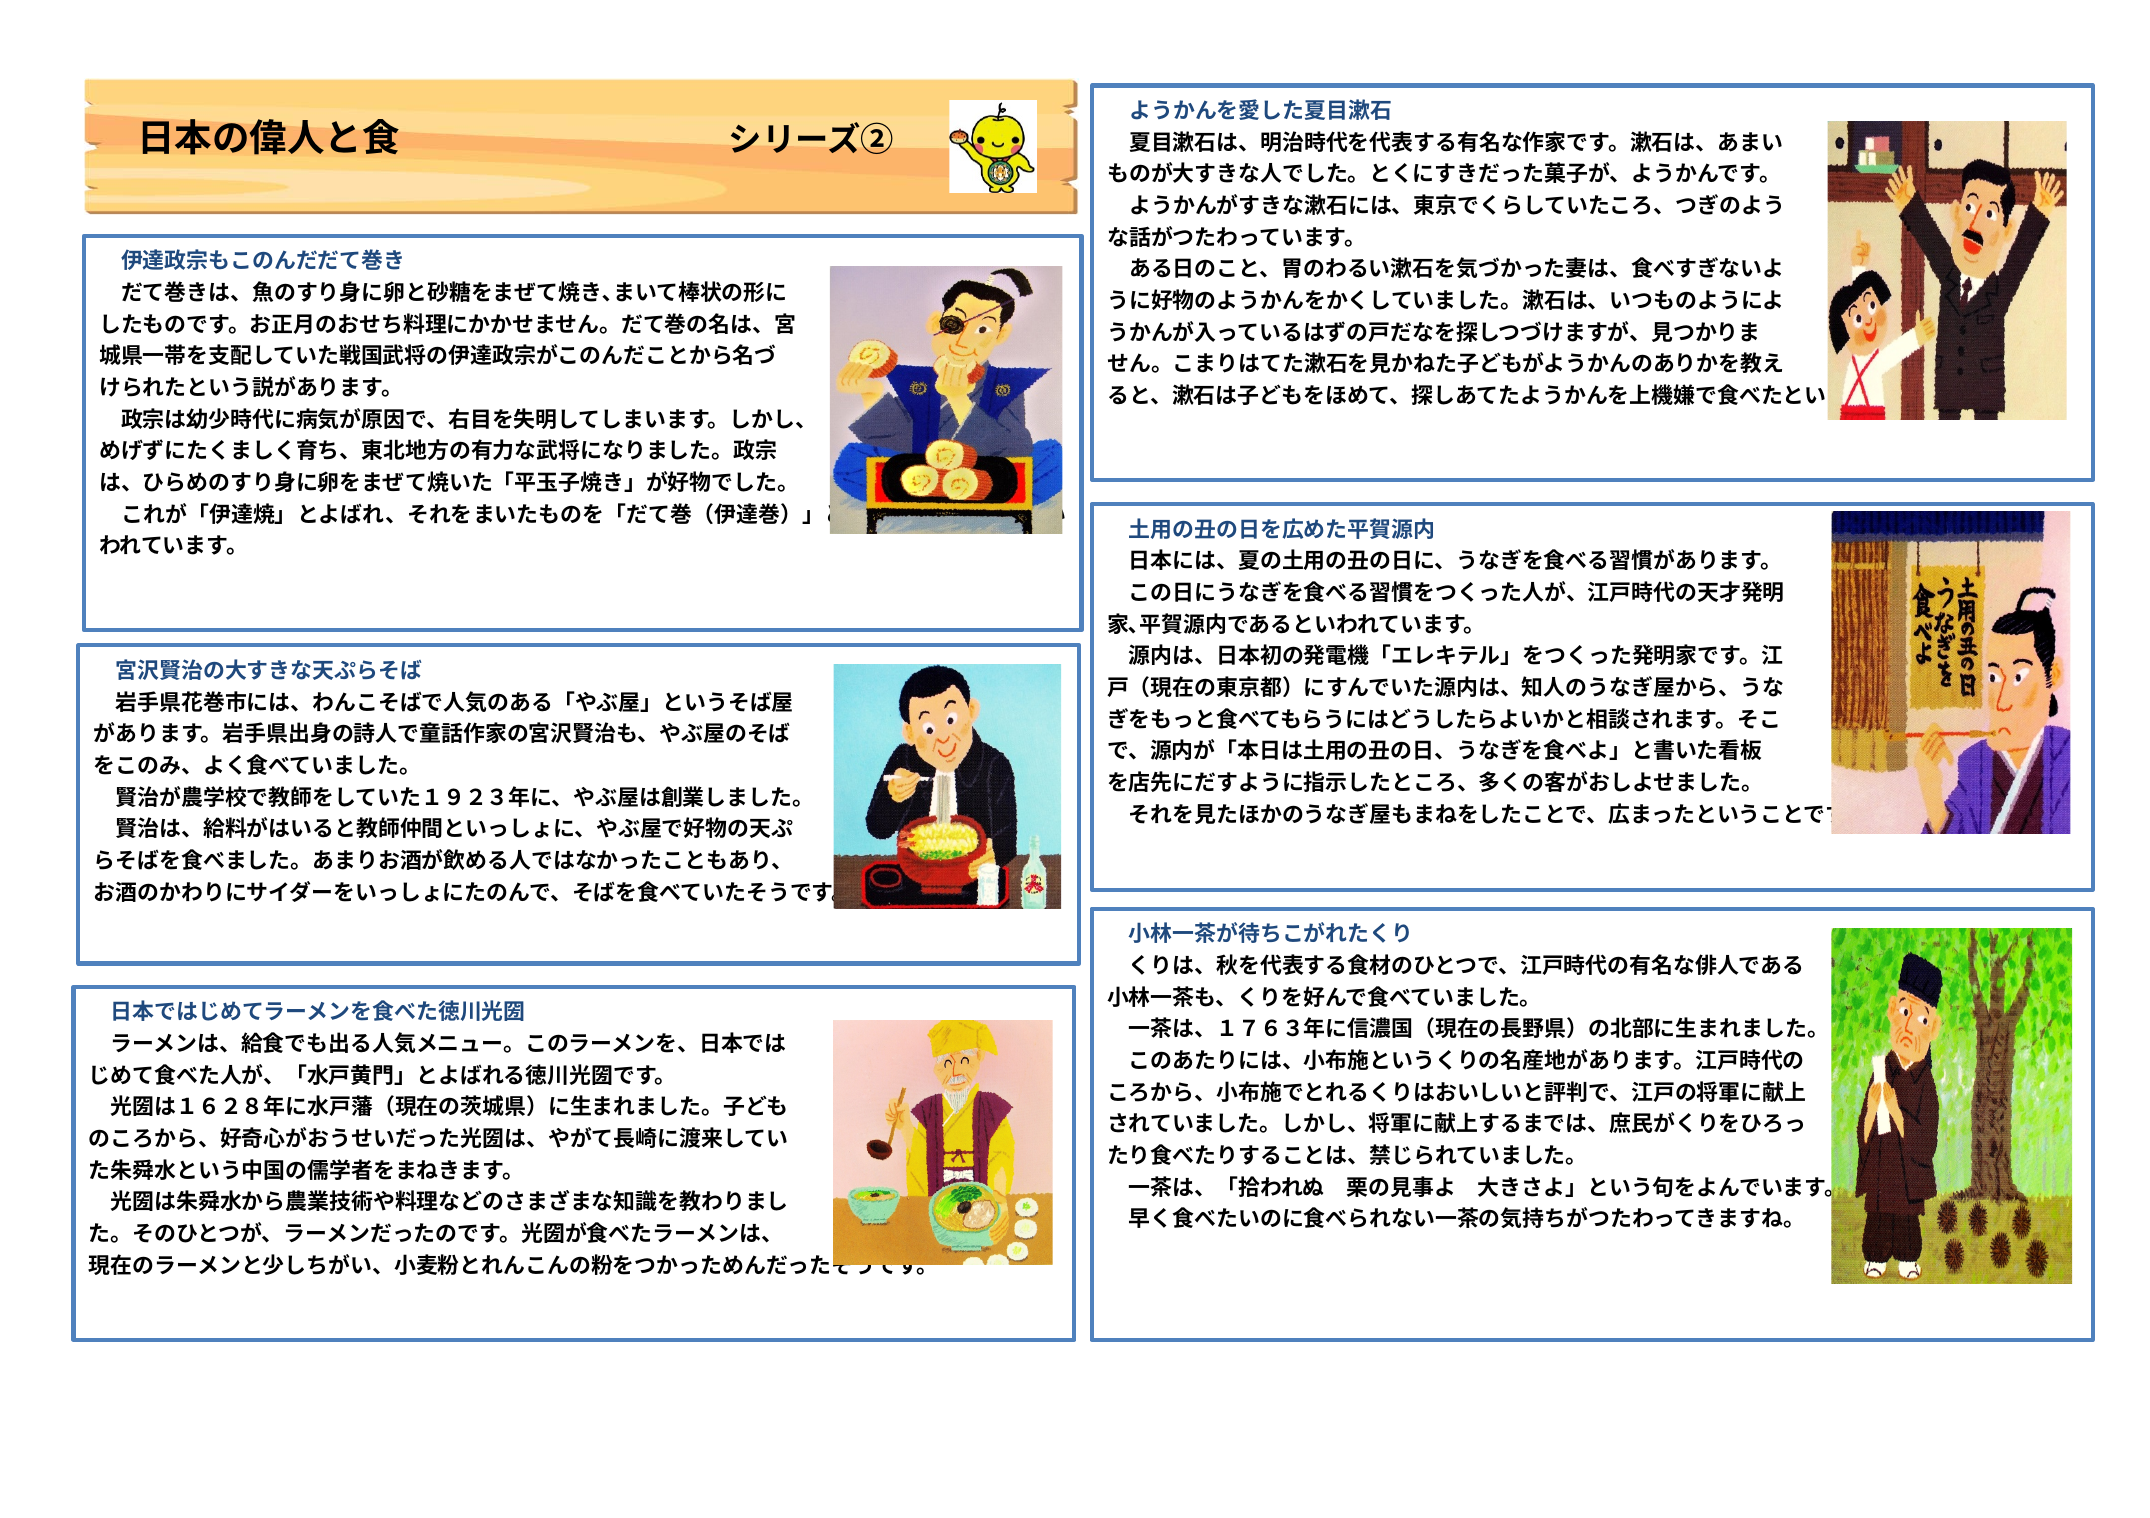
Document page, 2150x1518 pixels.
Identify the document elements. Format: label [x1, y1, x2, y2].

picture [829, 266, 1063, 534]
picture [1827, 121, 2067, 420]
picture [1831, 511, 2071, 834]
picture [83, 78, 1080, 215]
picture [833, 664, 1062, 909]
